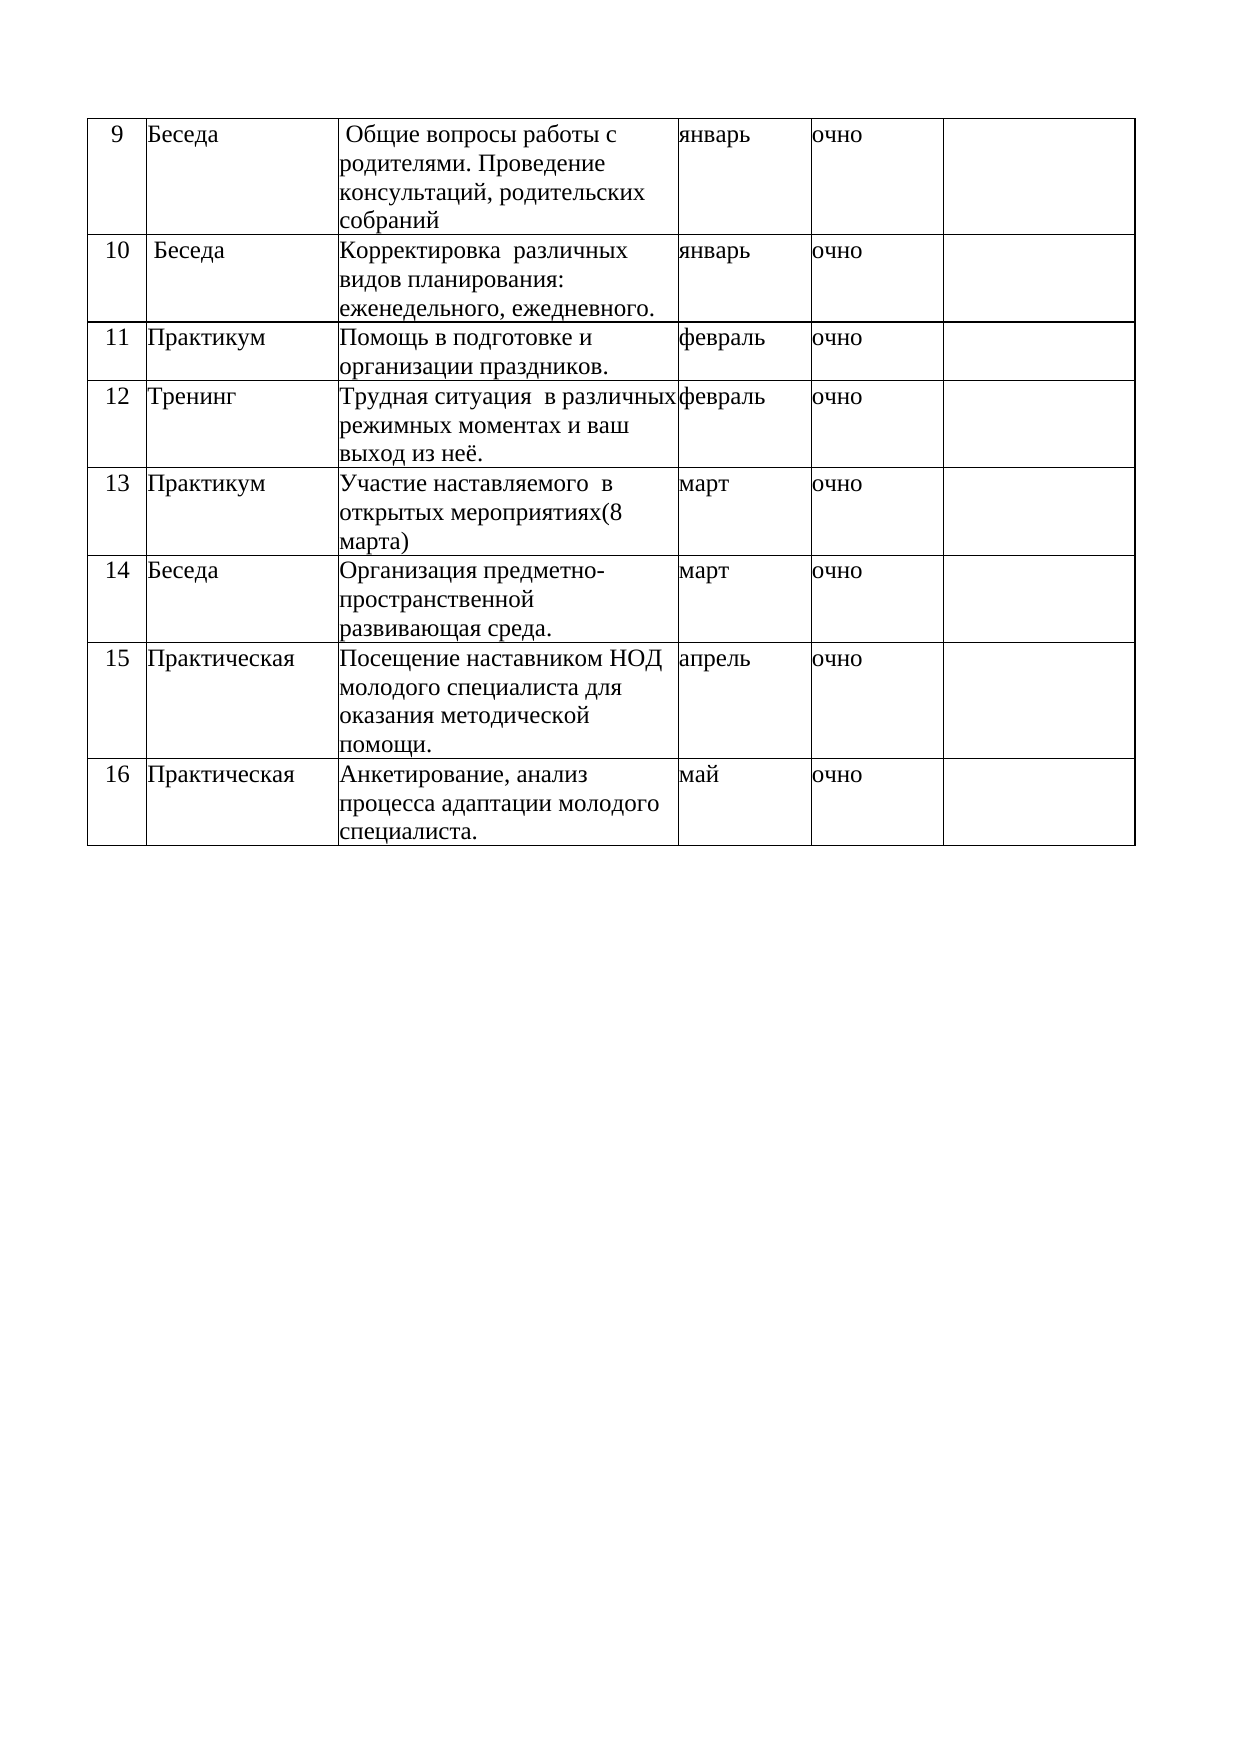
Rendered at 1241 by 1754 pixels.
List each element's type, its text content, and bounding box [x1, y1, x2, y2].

table_cell очно [812, 323, 943, 380]
table_cell Беседа [147, 119, 338, 234]
table_cell 10 [88, 235, 146, 321]
table_cell март [679, 556, 811, 642]
table_cell Практикум [147, 323, 338, 380]
table_cell очно [812, 381, 943, 467]
table_cell очно [812, 759, 943, 845]
table_cell январь [679, 235, 811, 321]
table_cell 13 [88, 468, 146, 554]
table_cell [944, 556, 1134, 642]
table_cell Практикум [147, 468, 338, 554]
table_cell [944, 759, 1134, 845]
table_cell Организация предметно-пространственной развивающая среда. [339, 556, 678, 642]
table_cell очно [812, 468, 943, 554]
table_cell Посещение наставником НОД молодого специалиста для оказания методической помощи. [339, 643, 678, 758]
table_cell февраль [679, 381, 811, 467]
table_cell [944, 235, 1134, 321]
table_cell Общие вопросы работы с родителями. Проведение консультаций, родительских собраний [339, 119, 678, 234]
table_cell май [679, 759, 811, 845]
table_cell март [679, 468, 811, 554]
table_cell [944, 323, 1134, 380]
table_cell 15 [88, 643, 146, 758]
table_cell январь [679, 119, 811, 234]
table_cell Участие наставляемого в открытых мероприятиях(8 марта) [339, 468, 678, 554]
table_cell [944, 381, 1134, 467]
table_cell Корректировка различных видов планирования: еженедельного, ежедневного. [339, 235, 678, 321]
table_cell [944, 119, 1134, 234]
table_cell 9 [88, 119, 146, 234]
table_cell 11 [88, 323, 146, 380]
table_cell 16 [88, 759, 146, 845]
table_cell Практическая [147, 643, 338, 758]
table_cell февраль [679, 323, 811, 380]
table_cell Тренинг [147, 381, 338, 467]
table_cell апрель [679, 643, 811, 758]
table_cell Беседа [147, 556, 338, 642]
table_cell очно [812, 643, 943, 758]
table_cell 12 [88, 381, 146, 467]
table_cell очно [812, 556, 943, 642]
table_cell [944, 468, 1134, 554]
table_cell Практическая [147, 759, 338, 845]
table_cell Анкетирование, анализ процесса адаптации молодого специалиста. [339, 759, 678, 845]
table_cell очно [812, 119, 943, 234]
table_cell очно [812, 235, 943, 321]
table_cell [944, 643, 1134, 758]
table_cell Беседа [147, 235, 338, 321]
table_cell 14 [88, 556, 146, 642]
table_cell Помощь в подготовке и организации праздников. [339, 323, 678, 380]
table_cell Трудная ситуация в различных режимных моментах и ваш выход из неё. [339, 381, 678, 467]
